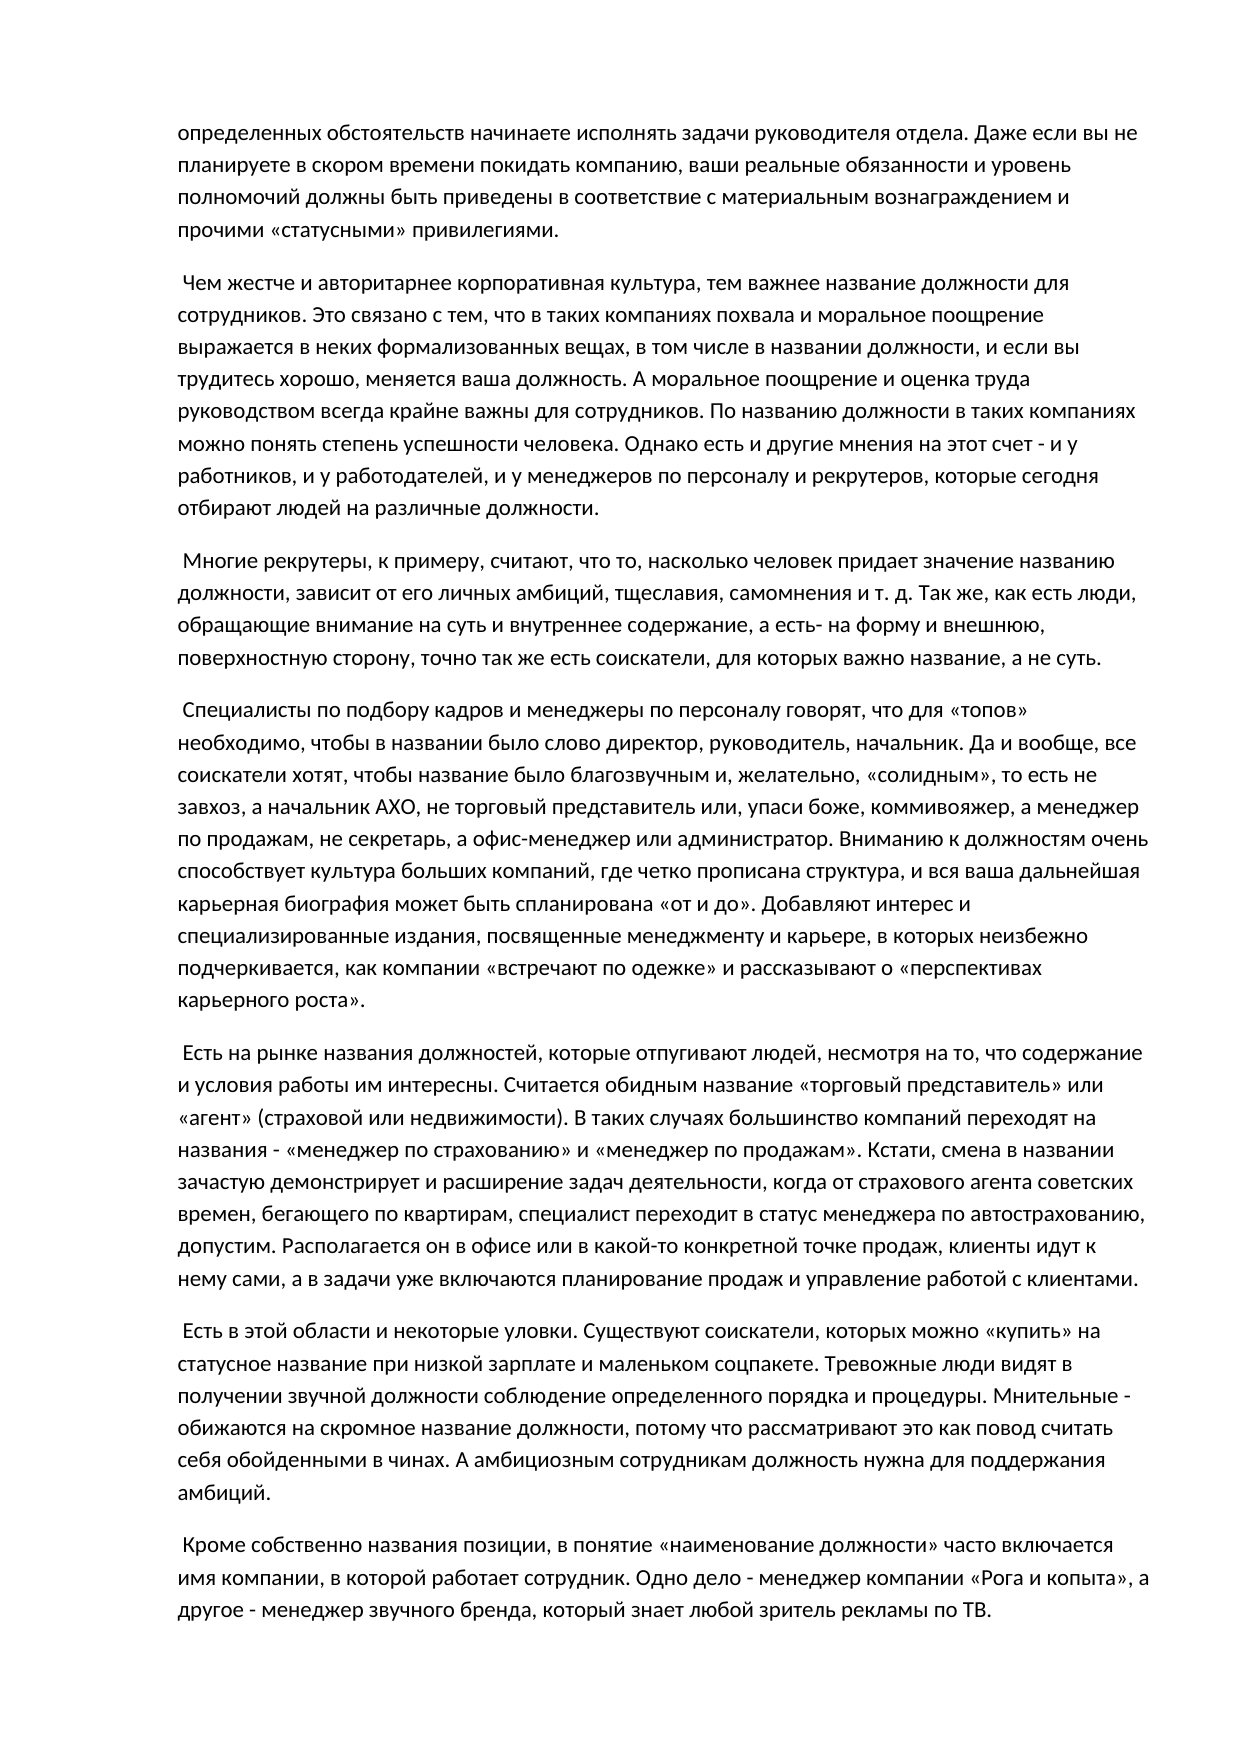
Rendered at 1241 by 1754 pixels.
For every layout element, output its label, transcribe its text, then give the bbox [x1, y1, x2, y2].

text Кроме собственно названия позиции, в понятие «наименование должности» часто включается имя компании, в которой работает сотрудник. Одно дело - менеджер компании «Рога и копыта», а другое - менеджер звучного бренда, который знает любой зритель рекламы по ТВ. [177, 1531, 1152, 1623]
text Специалисты по подбору кадров и менеджеры по персоналу говорят, что для «топов» необходимо, чтобы в названии было слово директор, руководитель, начальник. Да и вообще, все соискатели хотят, чтобы название было благозвучным и, желательно, «солидным», то есть не завхоз, а начальник АХО, не торговый представитель или, упаси боже, коммивояжер, а менеджер по продажам, не секретарь, а офис-менеджер или администратор. Вниманию к должностям очень способствует культура больших компаний, где четко прописана структура, и вся ваша дальнейшая карьерная биография может быть спланирована «от и до». Добавляют интерес и специализированные издания, посвященные менеджменту и карьере, в которых неизбежно подчеркивается, как компании «встречают по одежке» и рассказывают о «перспективах карьерного роста». [177, 696, 1152, 1013]
text Есть на рынке названия должностей, которые отпугивают людей, несмотря на то, что содержание и условия работы им интересны. Считается обидным название «торговый представитель» или «агент» (страховой или недвижимости). В таких случаях большинство компаний переходят на названия - «менеджер по страхованию» и «менеджер по продажам». Кстати, смена в названии зачастую демонстрирует и расширение задач деятельности, когда от страхового агента советских времен, бегающего по квартирам, специалист переходит в статус менеджера по автострахованию, допустим. Располагается он в офисе или в какой-то конкретной точке продаж, клиенты идут к нему сами, а в задачи уже включаются планирование продаж и управление работой с клиентами. [177, 1038, 1152, 1292]
text Есть в этой области и некоторые уловки. Существуют соискатели, которых можно «купить» на статусное название при низкой зарплате и маленьком соцпакете. Тревожные люди видят в получении звучной должности соблюдение определенного порядка и процедуры. Мнительные - обижаются на скромное название должности, потому что рассматривают это как повод считать себя обойденными в чинах. А амбициозным сотрудникам должность нужна для поддержания амбиций. [177, 1317, 1152, 1506]
text Чем жестче и авторитарнее корпоративная культура, тем важнее название должности для сотрудников. Это связано с тем, что в таких компаниях похвала и моральное поощрение выражается в неких формализованных вещах, в том числе в названии должности, и если вы трудитесь хорошо, меняется ваша должность. А моральное поощрение и оценка труда руководством всегда крайне важны для сотрудников. По названию должности в таких компаниях можно понять степень успешности человека. Однако есть и другие мнения на этот счет - и у работников, и у работодателей, и у менеджеров по персоналу и рекрутеров, которые сегодня отбирают людей на различные должности. [177, 268, 1152, 521]
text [177, 118, 1152, 243]
text Многие рекрутеры, к примеру, считают, что то, насколько человек придает значение названию должности, зависит от его личных амбиций, тщеславия, самомнения и т. д. Так же, как есть люди, обращающие внимание на суть и внутреннее содержание, а есть- на форму и внешнюю, поверхностную сторону, точно так же есть соискатели, для которых важно название, а не суть. [177, 546, 1152, 671]
